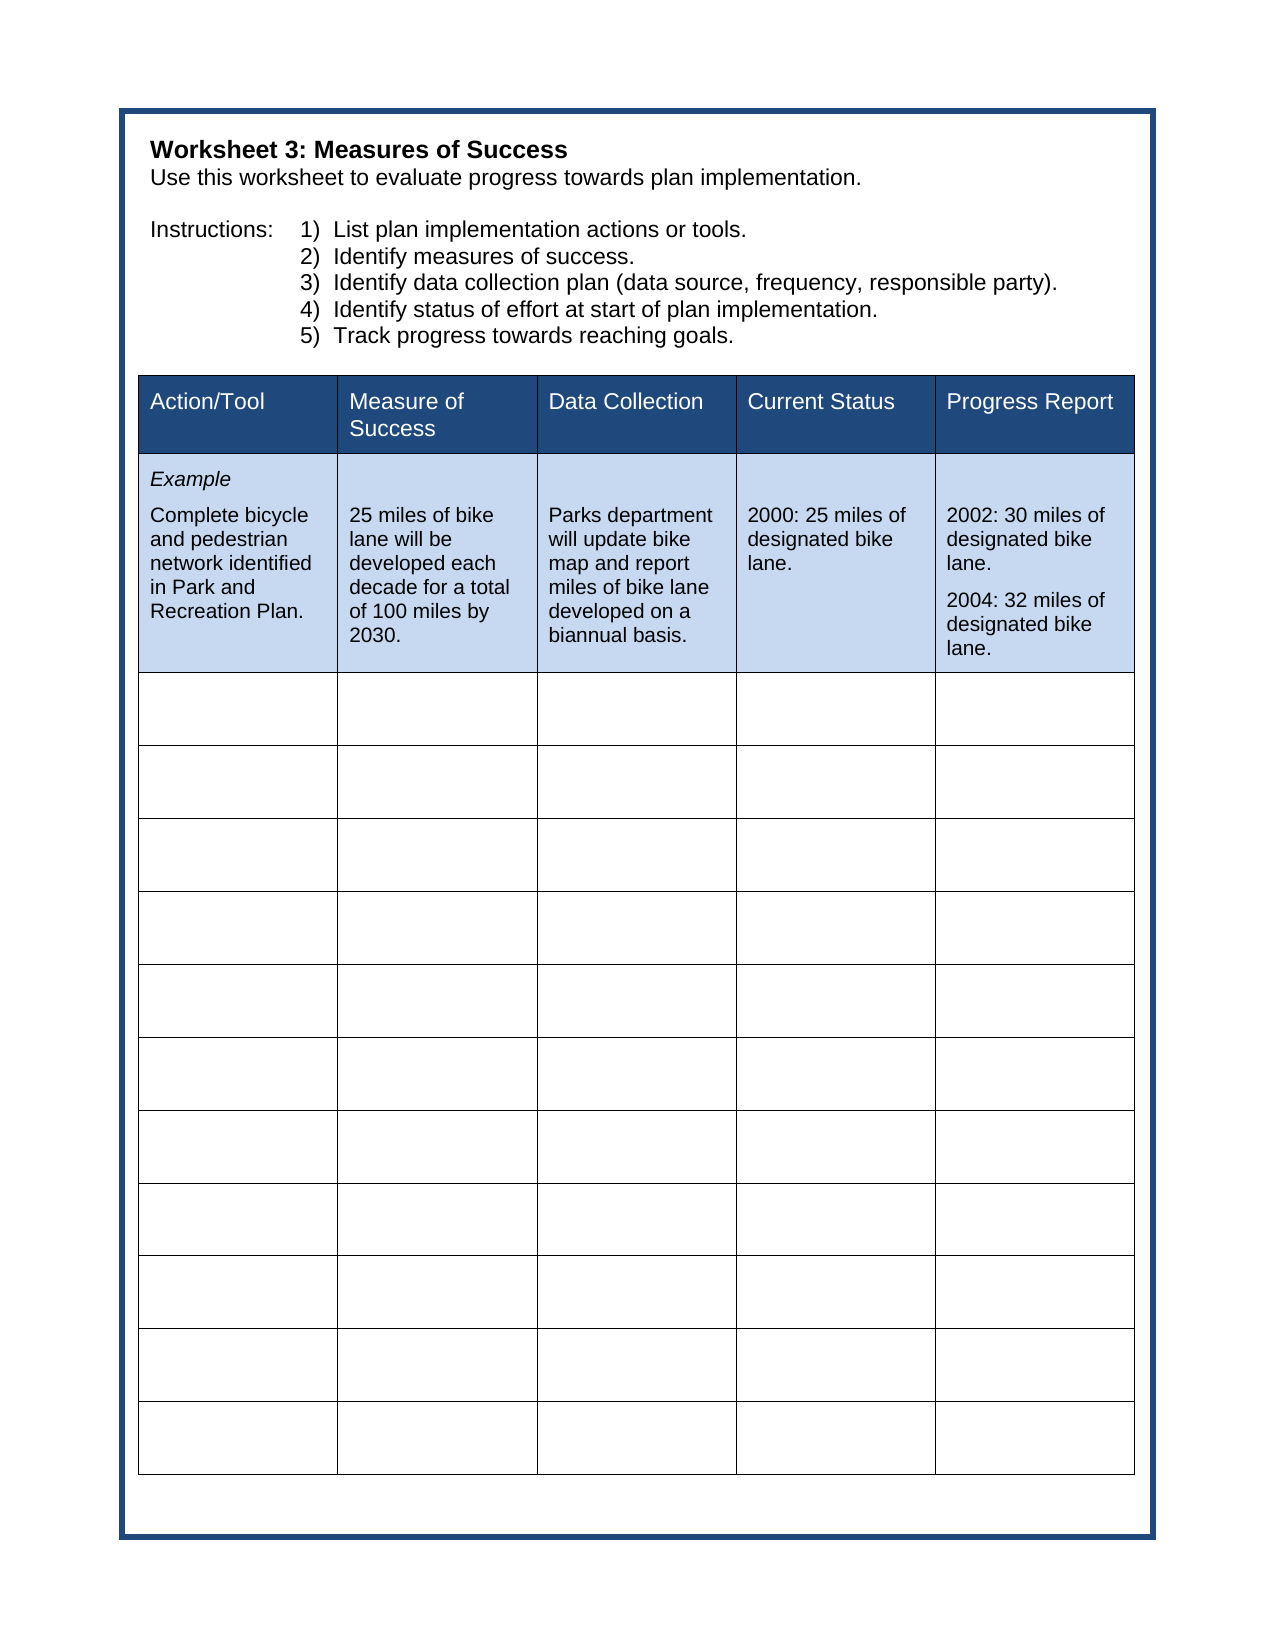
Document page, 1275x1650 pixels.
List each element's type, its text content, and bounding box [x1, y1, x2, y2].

table_cell [338, 1402, 537, 1474]
table_cell [139, 1256, 337, 1328]
table_cell [737, 1256, 935, 1328]
table_cell [936, 892, 1134, 964]
table_cell [338, 1329, 537, 1401]
table_cell [338, 965, 537, 1037]
table_cell [936, 746, 1134, 818]
table_cell [737, 965, 935, 1037]
table_cell [538, 746, 736, 818]
table_cell [338, 892, 537, 964]
table_cell [338, 1256, 537, 1328]
table_cell [538, 1184, 736, 1255]
table_header Measure of Success [338, 376, 537, 453]
table_cell 25 miles of bike lane will be developed each decade for a total of 100 miles by 2030. [338, 454, 537, 672]
table_cell [338, 673, 537, 745]
table_cell [936, 1329, 1134, 1401]
table_cell [139, 673, 337, 745]
table_cell [538, 965, 736, 1037]
table_cell [936, 1038, 1134, 1109]
table_cell [338, 746, 537, 818]
table_cell [139, 892, 337, 964]
table_cell [936, 965, 1134, 1037]
table_cell [338, 819, 537, 891]
table_header Current Status [737, 376, 935, 453]
table_cell Parks department will update bike map and report miles of bike lane developed on a biannual basis. [538, 454, 736, 672]
table_cell [139, 1111, 337, 1182]
table_cell [139, 965, 337, 1037]
text 2) Identify measures of success. [150, 243, 1125, 269]
table_cell [538, 1038, 736, 1109]
table_cell [139, 1038, 337, 1109]
table_cell [737, 1111, 935, 1182]
table_cell [538, 1402, 736, 1474]
table_cell [139, 1402, 337, 1474]
table_cell [338, 1184, 537, 1255]
table_cell [936, 819, 1134, 891]
table_cell [737, 746, 935, 818]
table_cell [936, 673, 1134, 745]
table_cell [139, 1329, 337, 1401]
table_header Action/Tool [139, 376, 337, 453]
table_cell [936, 1184, 1134, 1255]
table_cell [139, 819, 337, 891]
table_cell [936, 1402, 1134, 1474]
text 5) Track progress towards reaching goals. [150, 322, 1125, 348]
text 3) Identify data collection plan (data source, frequency, responsible party). [150, 269, 1125, 296]
table_header Data Collection [538, 376, 736, 453]
table_cell [538, 892, 736, 964]
table_cell [737, 1038, 935, 1109]
table_cell [139, 746, 337, 818]
table_cell Example Complete bicycle and pedestrian network identified in Park and Recreation Plan. [139, 454, 337, 672]
table_cell [538, 673, 736, 745]
table_cell [737, 1184, 935, 1255]
table_cell [139, 1184, 337, 1255]
text Worksheet 3: Measures of Success [150, 135, 1125, 164]
table_cell [737, 819, 935, 891]
table_cell 2002: 30 miles of designated bike lane. 2004: 32 miles of designated bike lane. [936, 454, 1134, 672]
table_cell [338, 1038, 537, 1109]
table_cell [737, 892, 935, 964]
text Use this worksheet to evaluate progress towards plan implementation. [150, 164, 1125, 190]
table_cell [538, 1256, 736, 1328]
text 4) Identify status of effort at start of plan implementation. [150, 296, 1125, 322]
table_cell [737, 1329, 935, 1401]
table_cell 2000: 25 miles of designated bike lane. [737, 454, 935, 672]
table_cell [936, 1256, 1134, 1328]
table_cell [538, 819, 736, 891]
table_cell [538, 1111, 736, 1182]
table_cell [737, 673, 935, 745]
table_cell [737, 1402, 935, 1474]
text Instructions: 1) List plan implementation actions or tools. [150, 216, 1125, 243]
table_cell [538, 1329, 736, 1401]
table_cell [936, 1111, 1134, 1182]
table_header Progress Report [936, 376, 1134, 453]
table_cell [338, 1111, 537, 1182]
